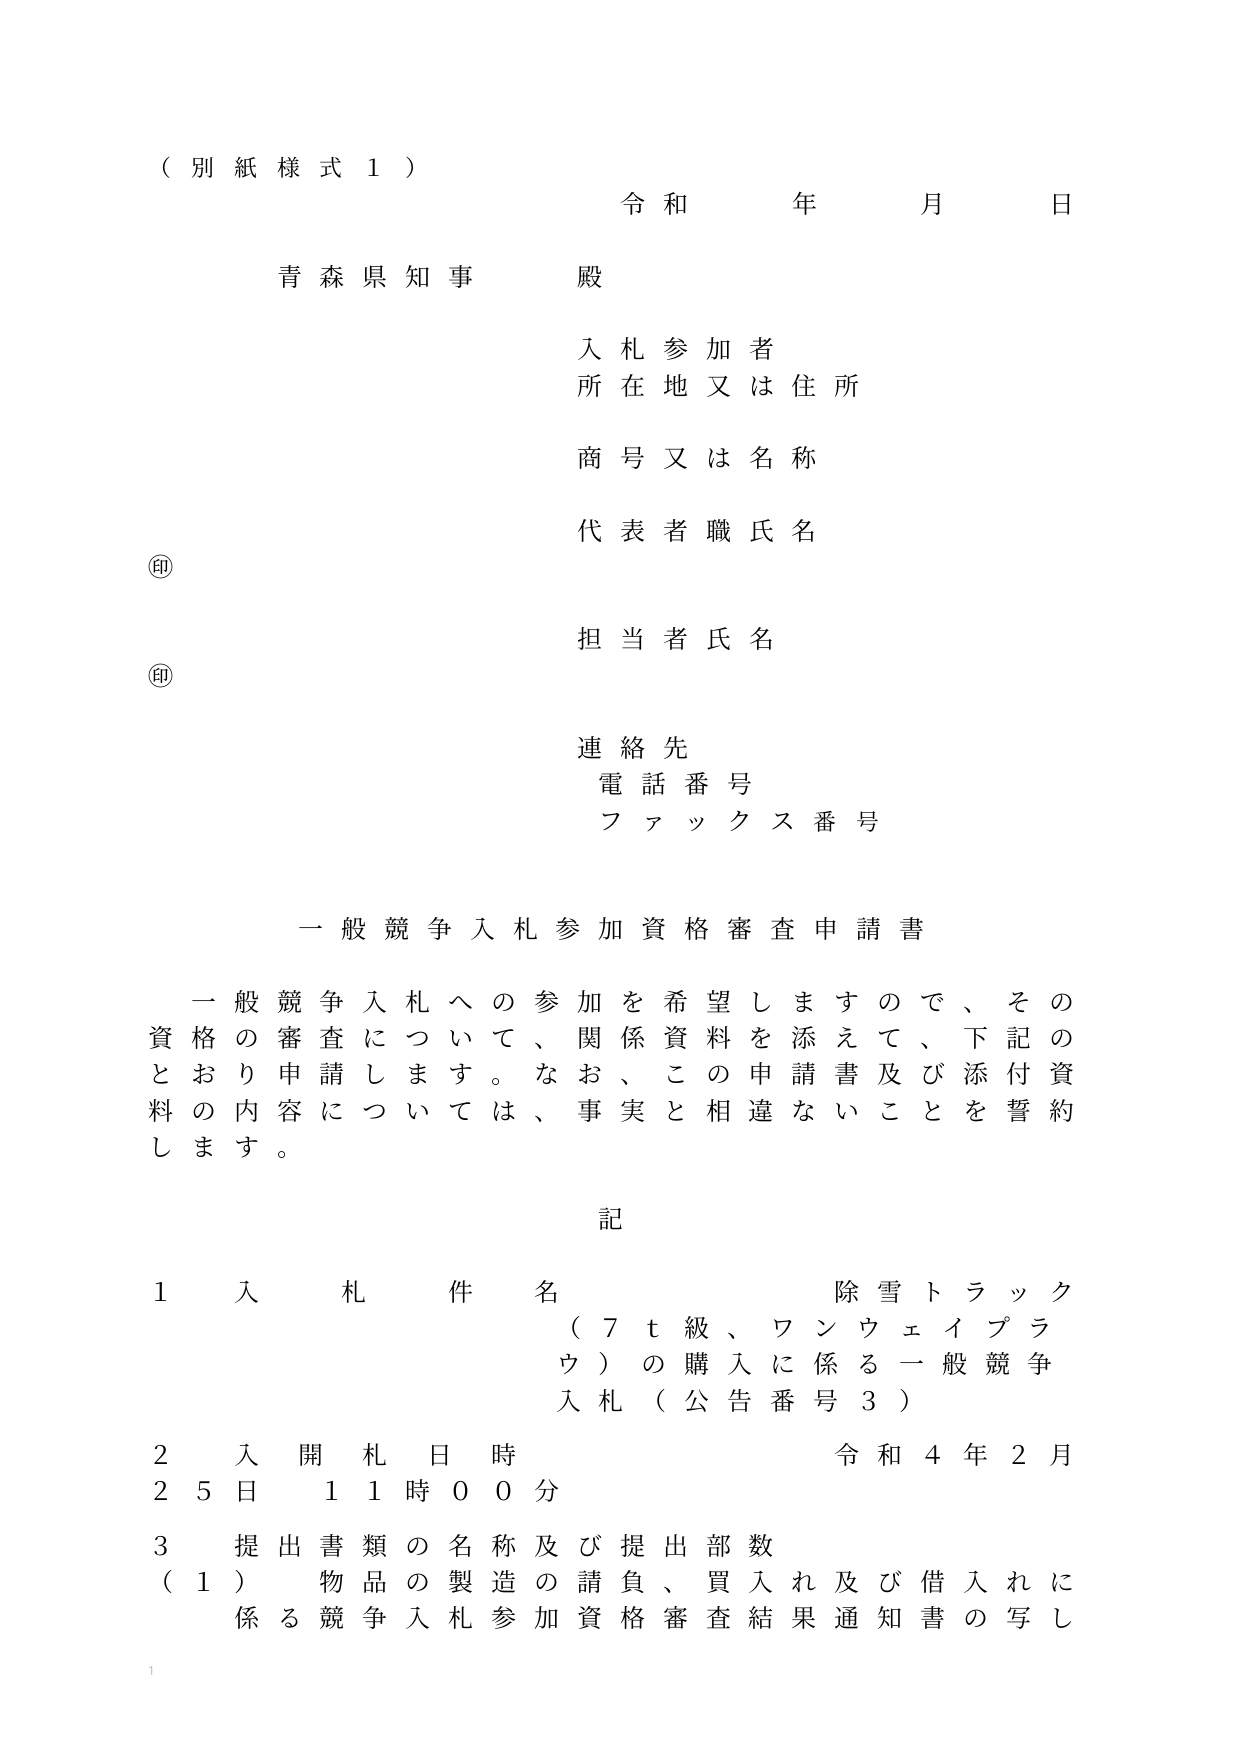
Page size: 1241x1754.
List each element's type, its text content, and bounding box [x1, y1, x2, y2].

text １ 入 札 件 名 除雪トラック（７ｔ級、ワンウェイプラウ）の購入に係る一般競争入札（公告番号３） [148, 1272, 1092, 1417]
text 担当者氏名 ㊞ [148, 620, 1092, 692]
text 電話番号 [148, 765, 1092, 801]
text 入札参加者 [148, 330, 1092, 366]
text 商号又は名称 [148, 439, 1092, 475]
text （別紙様式１） [148, 149, 1092, 185]
text 記 [148, 1200, 1092, 1236]
text 代表者職氏名 ㊞ [148, 511, 1092, 584]
text ２ 入 開 札 日 時 令和４年２月２５日 １１時００分 [148, 1436, 1092, 1508]
text 令和 年 月 日 [148, 185, 1092, 221]
text 一般競争入札参加資格審査申請書 [148, 910, 1092, 946]
text 一般競争入札への参加を希望しますので、その資格の審査について、関係資料を添えて、下記のとおり申請します。なお、この申請書及び添付資料の内容については、事実と相違ないことを誓約します。 [148, 982, 1092, 1164]
text ファックス番号 [148, 801, 1092, 837]
text 連絡先 [148, 729, 1092, 765]
text 所在地又は住所 [148, 366, 1092, 402]
text 青森県知事 殿 [148, 257, 1092, 294]
text ３ 提出書類の名称及び提出部数 [148, 1526, 1092, 1562]
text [148, 1562, 1092, 1635]
